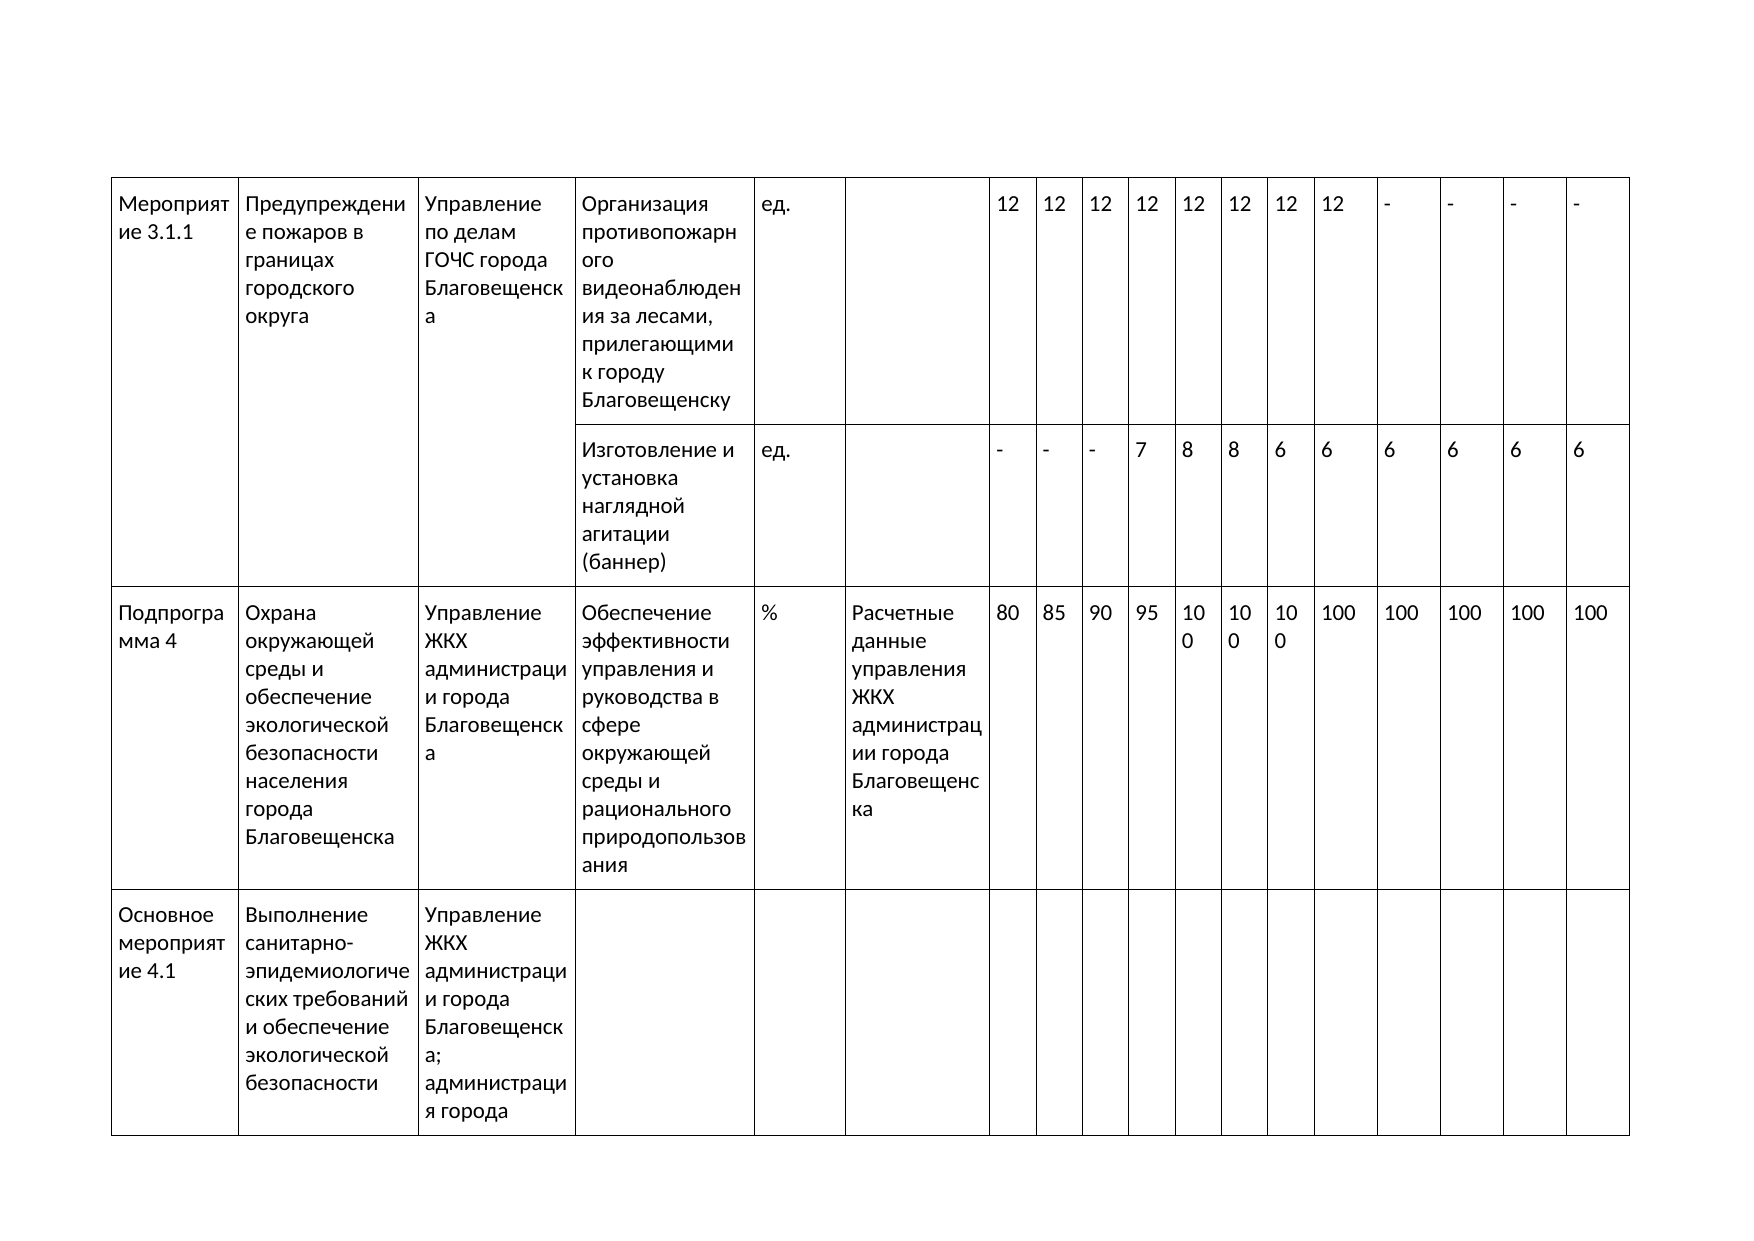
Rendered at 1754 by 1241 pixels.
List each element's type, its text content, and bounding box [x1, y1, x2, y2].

table_cell 12 [1037, 178, 1082, 424]
table_cell - [1441, 178, 1503, 424]
table_cell ед. [755, 178, 845, 424]
table_cell Расчетные данные управления ЖКХ администрации города Благовещенска [846, 587, 989, 888]
table_cell [846, 890, 989, 1135]
table_cell [990, 890, 1036, 1135]
table_cell - [1567, 178, 1629, 424]
table_cell [1441, 890, 1503, 1135]
table_cell [1037, 890, 1082, 1135]
table_cell [846, 178, 989, 424]
table_cell [1222, 890, 1267, 1135]
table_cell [419, 890, 575, 1135]
table_cell Управление ЖКХ администрации города Благовещенска [419, 587, 575, 888]
table_cell 100 [1315, 587, 1377, 888]
table_cell 7 [1129, 425, 1175, 586]
table_cell 8 [1176, 425, 1221, 586]
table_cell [112, 890, 238, 1135]
table_cell 6 [1504, 425, 1566, 586]
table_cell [419, 178, 575, 586]
table_cell [1378, 890, 1440, 1135]
table_cell 12 [1129, 178, 1175, 424]
table_cell [1567, 890, 1629, 1135]
table_cell 6 [1378, 425, 1440, 586]
table_cell 80 [990, 587, 1036, 888]
table_cell - [1037, 425, 1082, 586]
table_cell [1176, 890, 1221, 1135]
table_cell 100 [1176, 587, 1221, 888]
table_cell 12 [1268, 178, 1314, 424]
table_cell Охрана окружающей среды и обеспечение экологической безопасности населения города Благовещенска [239, 587, 418, 888]
table_cell [1268, 890, 1314, 1135]
table_cell 6 [1441, 425, 1503, 586]
table_cell 12 [990, 178, 1036, 424]
table_cell - [1378, 178, 1440, 424]
table_cell Предупреждение пожаров в границах городского округа [239, 178, 418, 586]
table_cell 8 [1222, 425, 1267, 586]
table_cell Обеспечение эффективности управления и руководства в сфере окружающей среды и рационального природопользования [576, 587, 754, 888]
table_cell 85 [1037, 587, 1082, 888]
table_cell Мероприятие 3.1.1 [112, 178, 238, 586]
table_cell 12 [1315, 178, 1377, 424]
table_cell 100 [1378, 587, 1440, 888]
table_cell 12 [1176, 178, 1221, 424]
table_cell ед. [755, 425, 845, 586]
table_cell [1315, 890, 1377, 1135]
table_cell [1083, 890, 1128, 1135]
table_cell 12 [1083, 178, 1128, 424]
table_cell [576, 890, 754, 1135]
table_cell [846, 425, 989, 586]
table_cell 90 [1083, 587, 1128, 888]
table_cell [1129, 890, 1175, 1135]
table_cell - [1083, 425, 1128, 586]
table_cell - [1504, 178, 1566, 424]
table_cell 6 [1315, 425, 1377, 586]
table_cell Организация противопожарного видеонаблюдения за лесами, прилегающими к городу Благовещенску [576, 178, 754, 424]
table_cell 100 [1268, 587, 1314, 888]
table_cell 100 [1504, 587, 1566, 888]
table_cell [755, 890, 845, 1135]
table_cell 12 [1222, 178, 1267, 424]
table_cell 100 [1567, 587, 1629, 888]
table_cell 100 [1222, 587, 1267, 888]
table_cell 95 [1129, 587, 1175, 888]
table_cell % [755, 587, 845, 888]
table_cell Подпрограмма 4 [112, 587, 238, 888]
table_cell - [990, 425, 1036, 586]
table_cell 6 [1567, 425, 1629, 586]
table_cell 6 [1268, 425, 1314, 586]
table_cell 100 [1441, 587, 1503, 888]
table_cell [1504, 890, 1566, 1135]
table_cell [239, 890, 418, 1135]
table_cell Изготовление и установка наглядной агитации (баннер) [576, 425, 754, 586]
